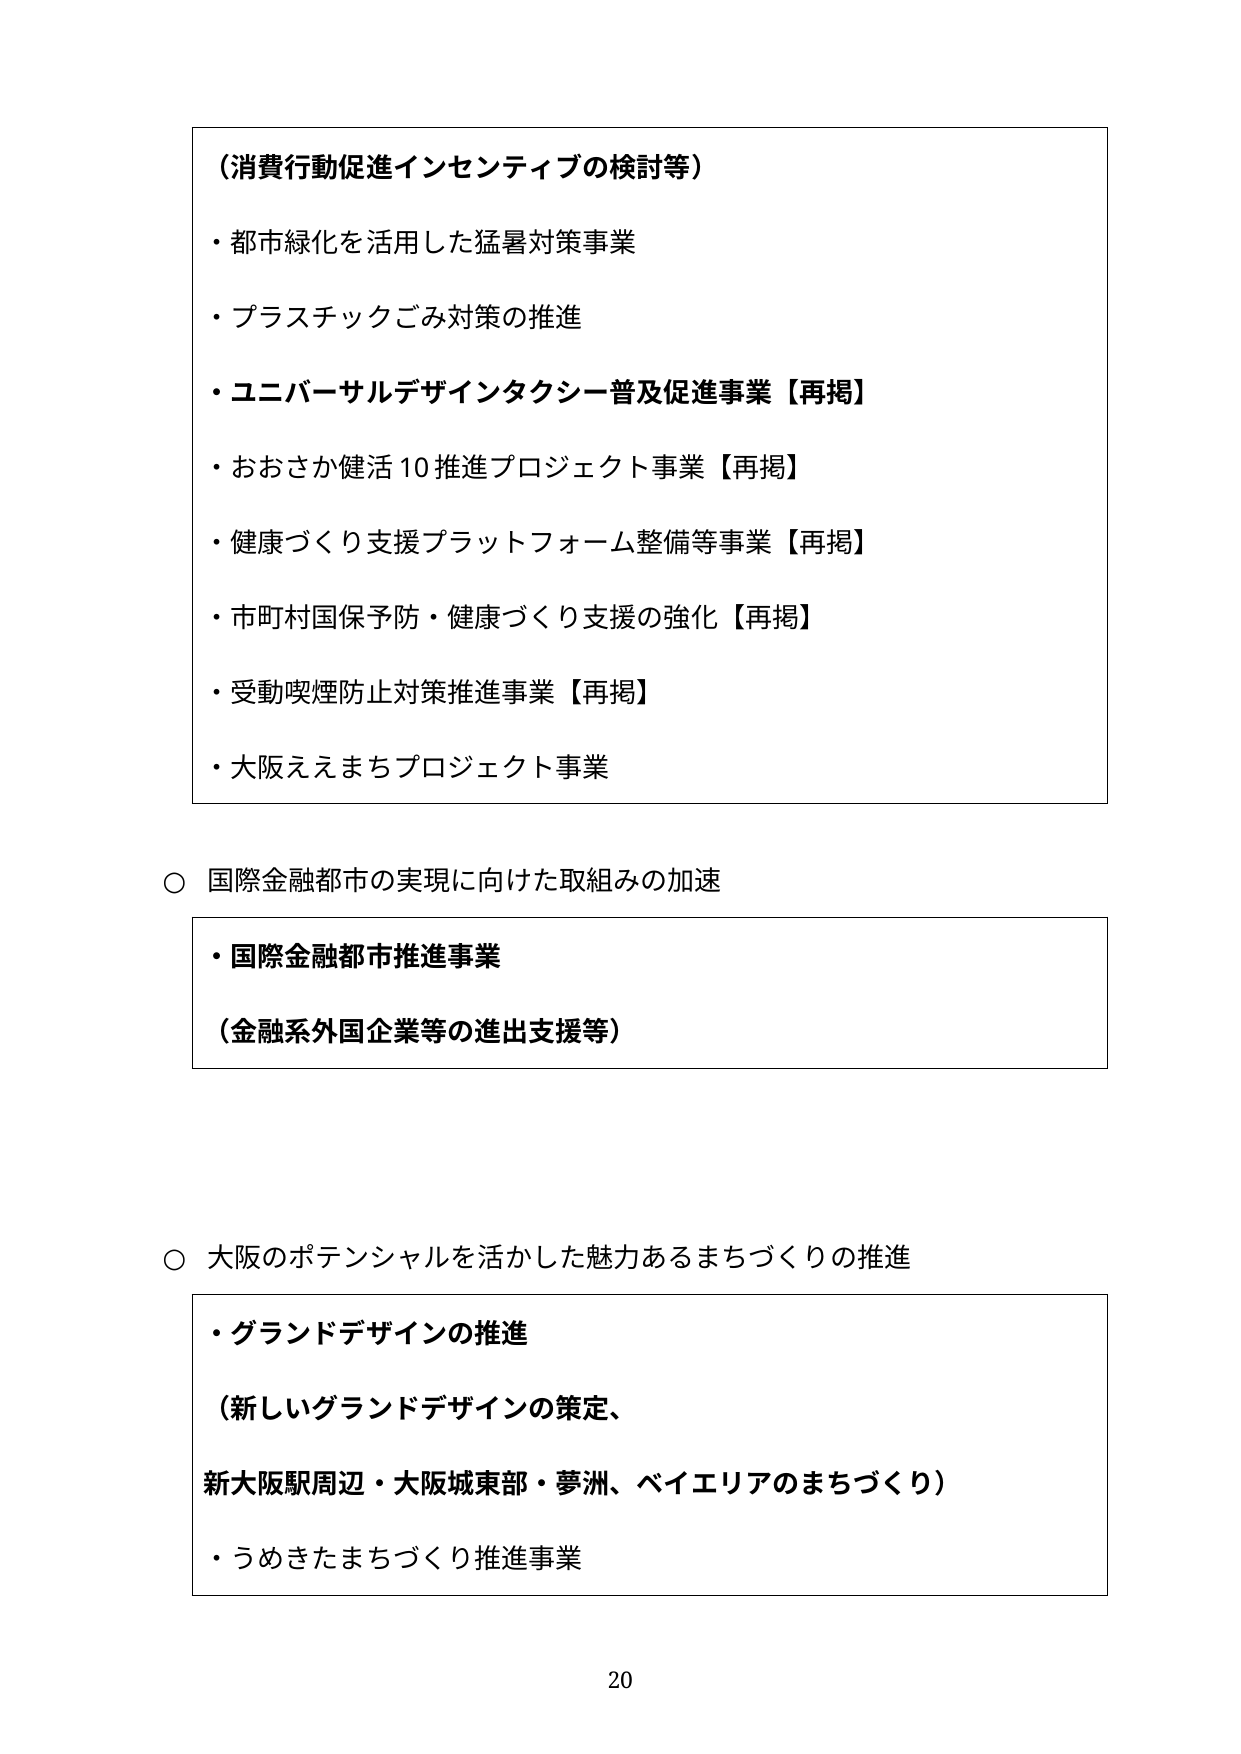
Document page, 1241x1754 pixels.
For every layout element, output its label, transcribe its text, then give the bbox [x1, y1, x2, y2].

table_header ・国際金融都市推進事業 （金融系外国企業等の進出支援等） [193, 918, 1107, 1068]
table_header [193, 1295, 1107, 1595]
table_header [193, 128, 1107, 803]
list 大阪のポテンシャルを活かした魅力あるまちづくりの推進 [162, 1219, 1122, 1294]
list 国際金融都市の実現に向けた取組みの加速 [162, 842, 1122, 917]
